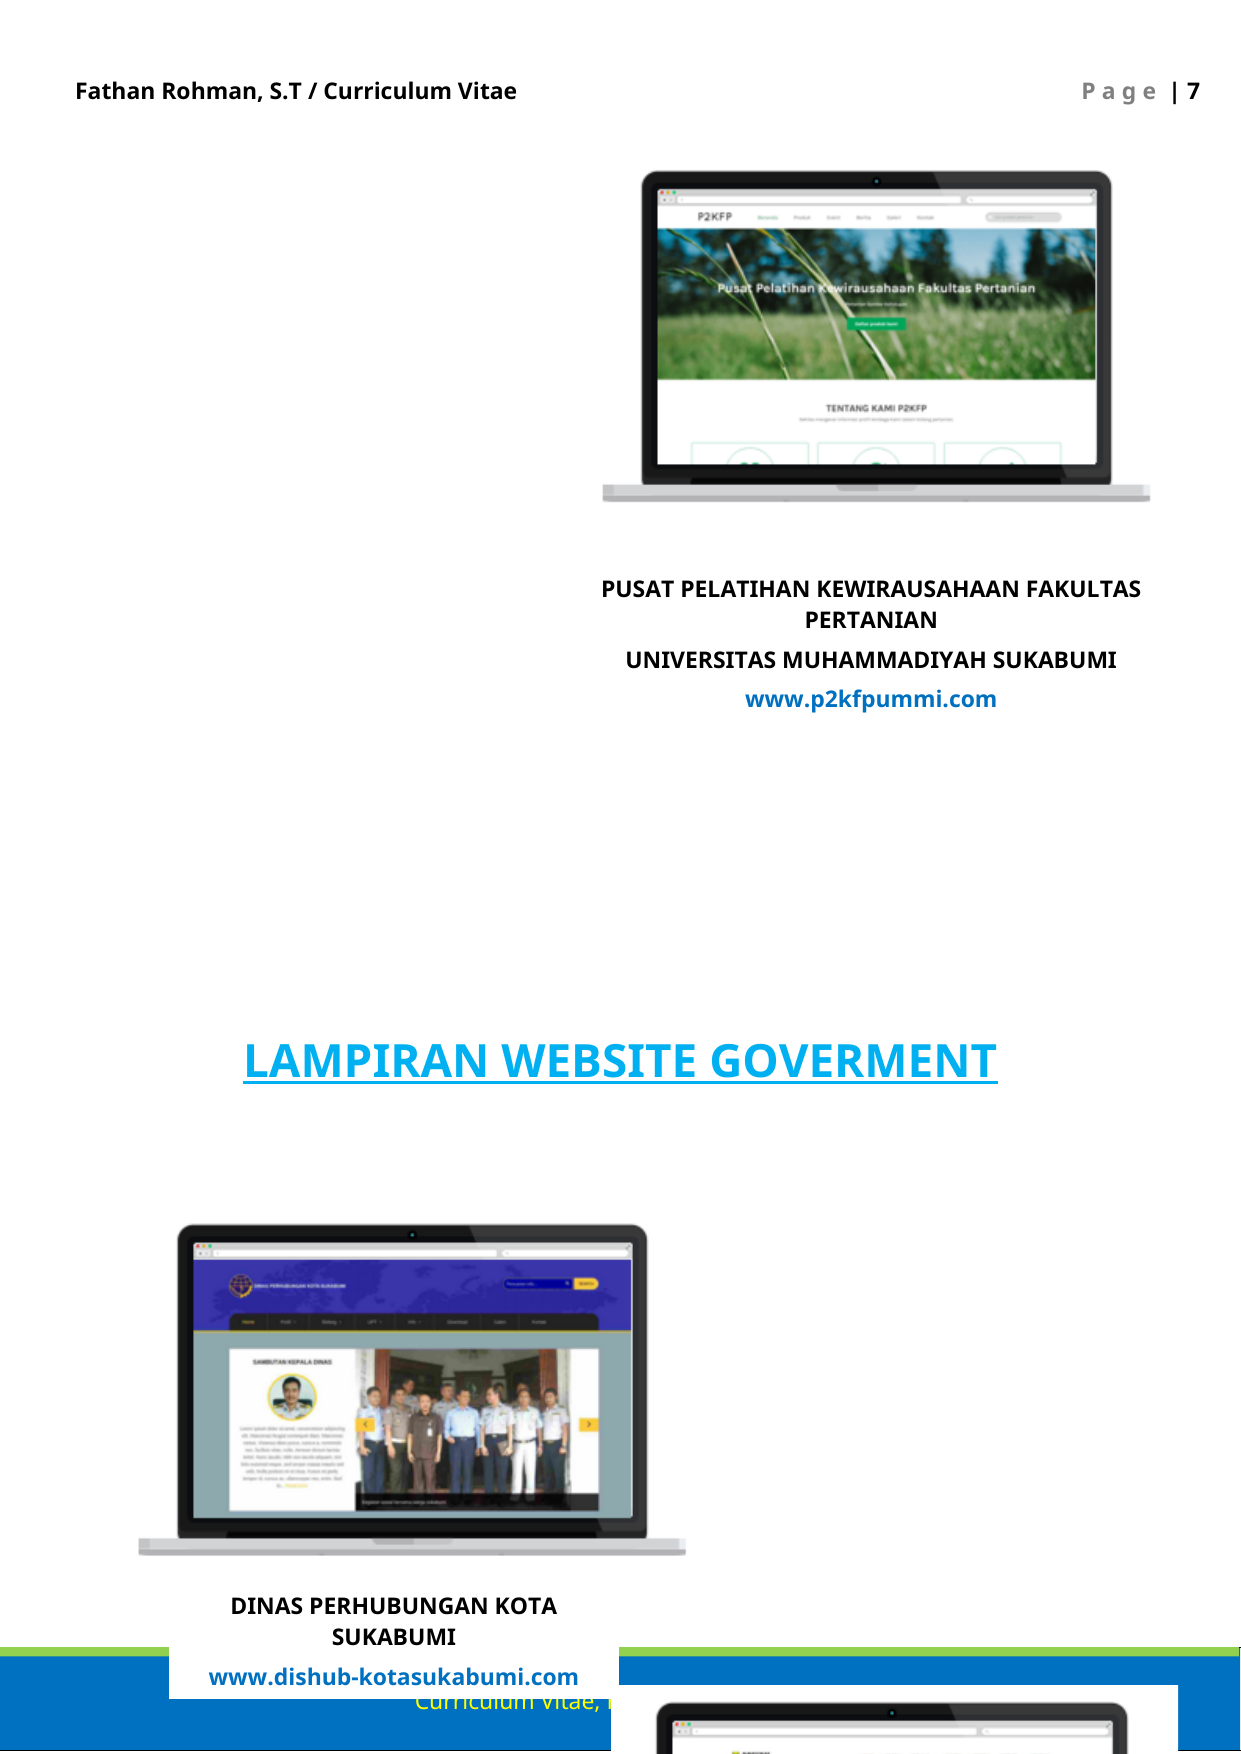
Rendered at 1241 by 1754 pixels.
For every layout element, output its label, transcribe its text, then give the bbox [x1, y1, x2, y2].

picture [589, 158, 1166, 521]
picture [611, 1685, 1179, 1754]
text LAMPIRAN WEBSITE GOVERMENT [75, 1028, 1165, 1091]
picture [128, 1199, 708, 1570]
